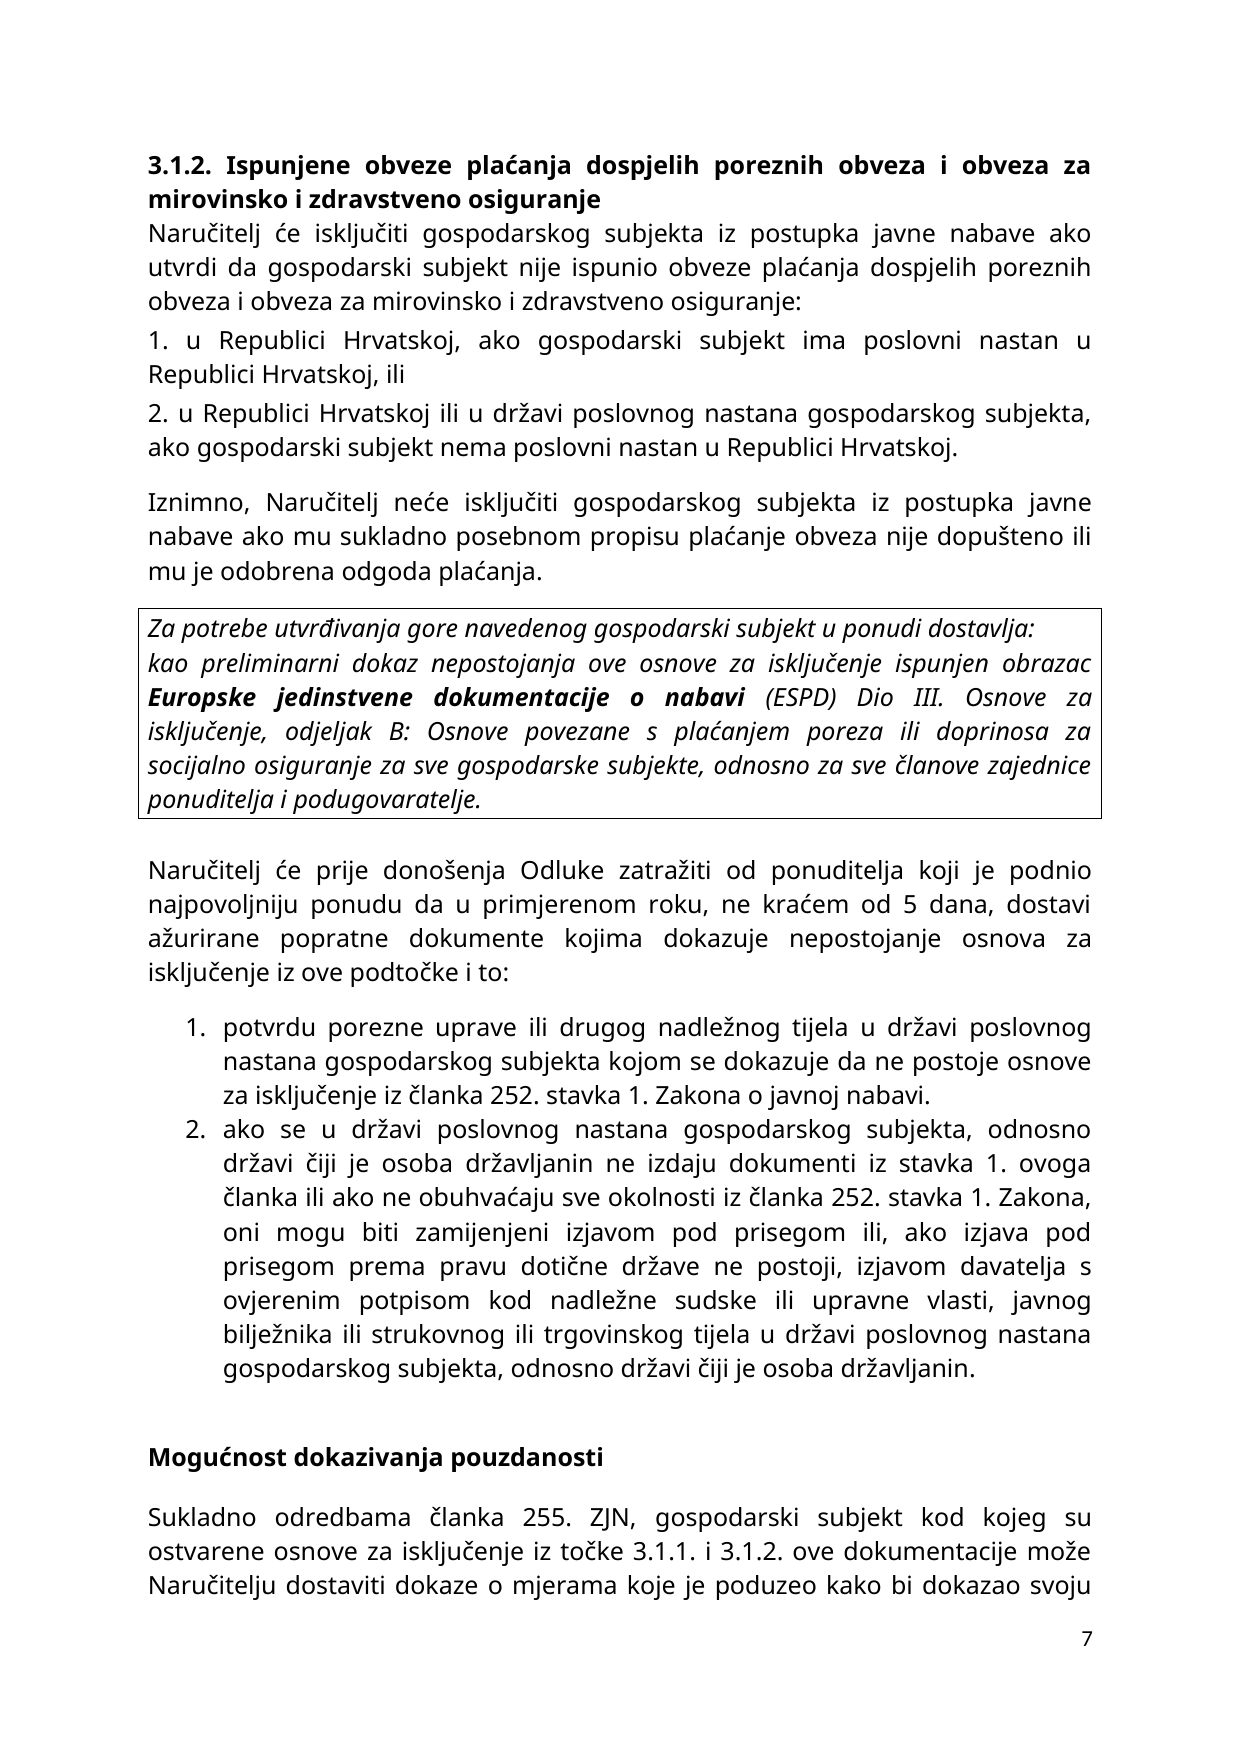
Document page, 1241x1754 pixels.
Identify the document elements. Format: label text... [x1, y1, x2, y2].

text kao preliminarni dokaz nepostojanja ove osnove za isključenje ispunjen obrazac Europske jedinstvene dokumentacije o nabavi (ESPD) Dio III. Osnove za isključenje, odjeljak B: Osnove povezane s plaćanjem poreza ili doprinosa za socijalno osiguranje za sve gospodarske subjekte, odnosno za sve članove zajednice ponuditelja i podugovaratelje. [139, 642, 1101, 818]
text Naručitelj će prije donošenja Odluke zatražiti od ponuditelja koji je podnio najpovoljniju ponudu da u primjerenom roku, ne kraćem od 5 dana, dostavi ažurirane popratne dokumente kojima dokazuje nepostojanje osnova za isključenje iz ove podtočke i to: [148, 853, 1093, 989]
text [148, 1499, 1093, 1602]
text 2. u Republici Hrvatskoj ili u državi poslovnog nastana gospodarskog subjekta, ako gospodarski subjekt nema poslovni nastan u Republici Hrvatskoj. [148, 396, 1093, 464]
text Mogućnost dokazivanja pouzdanosti [148, 1439, 1093, 1473]
text Iznimno, Naručitelj neće isključiti gospodarskog subjekta iz postupka javne nabave ako mu sukladno posebnom propisu plaćanje obveza nije dopušteno ili mu je odobrena odgoda plaćanja. [148, 485, 1093, 587]
text Za potrebe utvrđivanja gore navedenog gospodarski subjekt u ponudi dostavlja: [139, 609, 1101, 642]
text Naručitelj će isključiti gospodarskog subjekta iz postupka javne nabave ako utvrdi da gospodarski subjekt nije ispunio obveze plaćanja dospjelih poreznih obveza i obveza za mirovinsko i zdravstveno osiguranje: [148, 216, 1093, 318]
text 1. u Republici Hrvatskoj, ako gospodarski subjekt ima poslovni nastan u Republici Hrvatskoj, ili [148, 323, 1093, 391]
list potvrdu porezne uprave ili drugog nadležnog tijela u državi poslovnog nastana gospodarskog subjekta kojom se dokazuje da ne postoje osnove za isključenje iz članka 252. stavka 1. Zakona o javnoj nabavi. [185, 1010, 1093, 1112]
subtitle 3.1.2. Ispunjene obveze plaćanja dospjelih poreznih obveza i obveza za mirovinsko i zdravstveno osiguranje [148, 148, 1093, 216]
list ako se u državi poslovnog nastana gospodarskog subjekta, odnosno državi čiji je osoba državljanin ne izdaju dokumenti iz stavka 1. ovoga članka ili ako ne obuhvaćaju sve okolnosti iz članka 252. stavka 1. Zakona, oni mogu biti zamijenjeni izjavom pod prisegom ili, ako izjava pod prisegom prema pravu dotične države ne postoji, izjavom davatelja s ovjerenim potpisom kod nadležne sudske ili upravne vlasti, javnog bilježnika ili strukovnog ili trgovinskog tijela u državi poslovnog nastana gospodarskog subjekta, odnosno državi čiji je osoba državljanin. [185, 1112, 1093, 1384]
